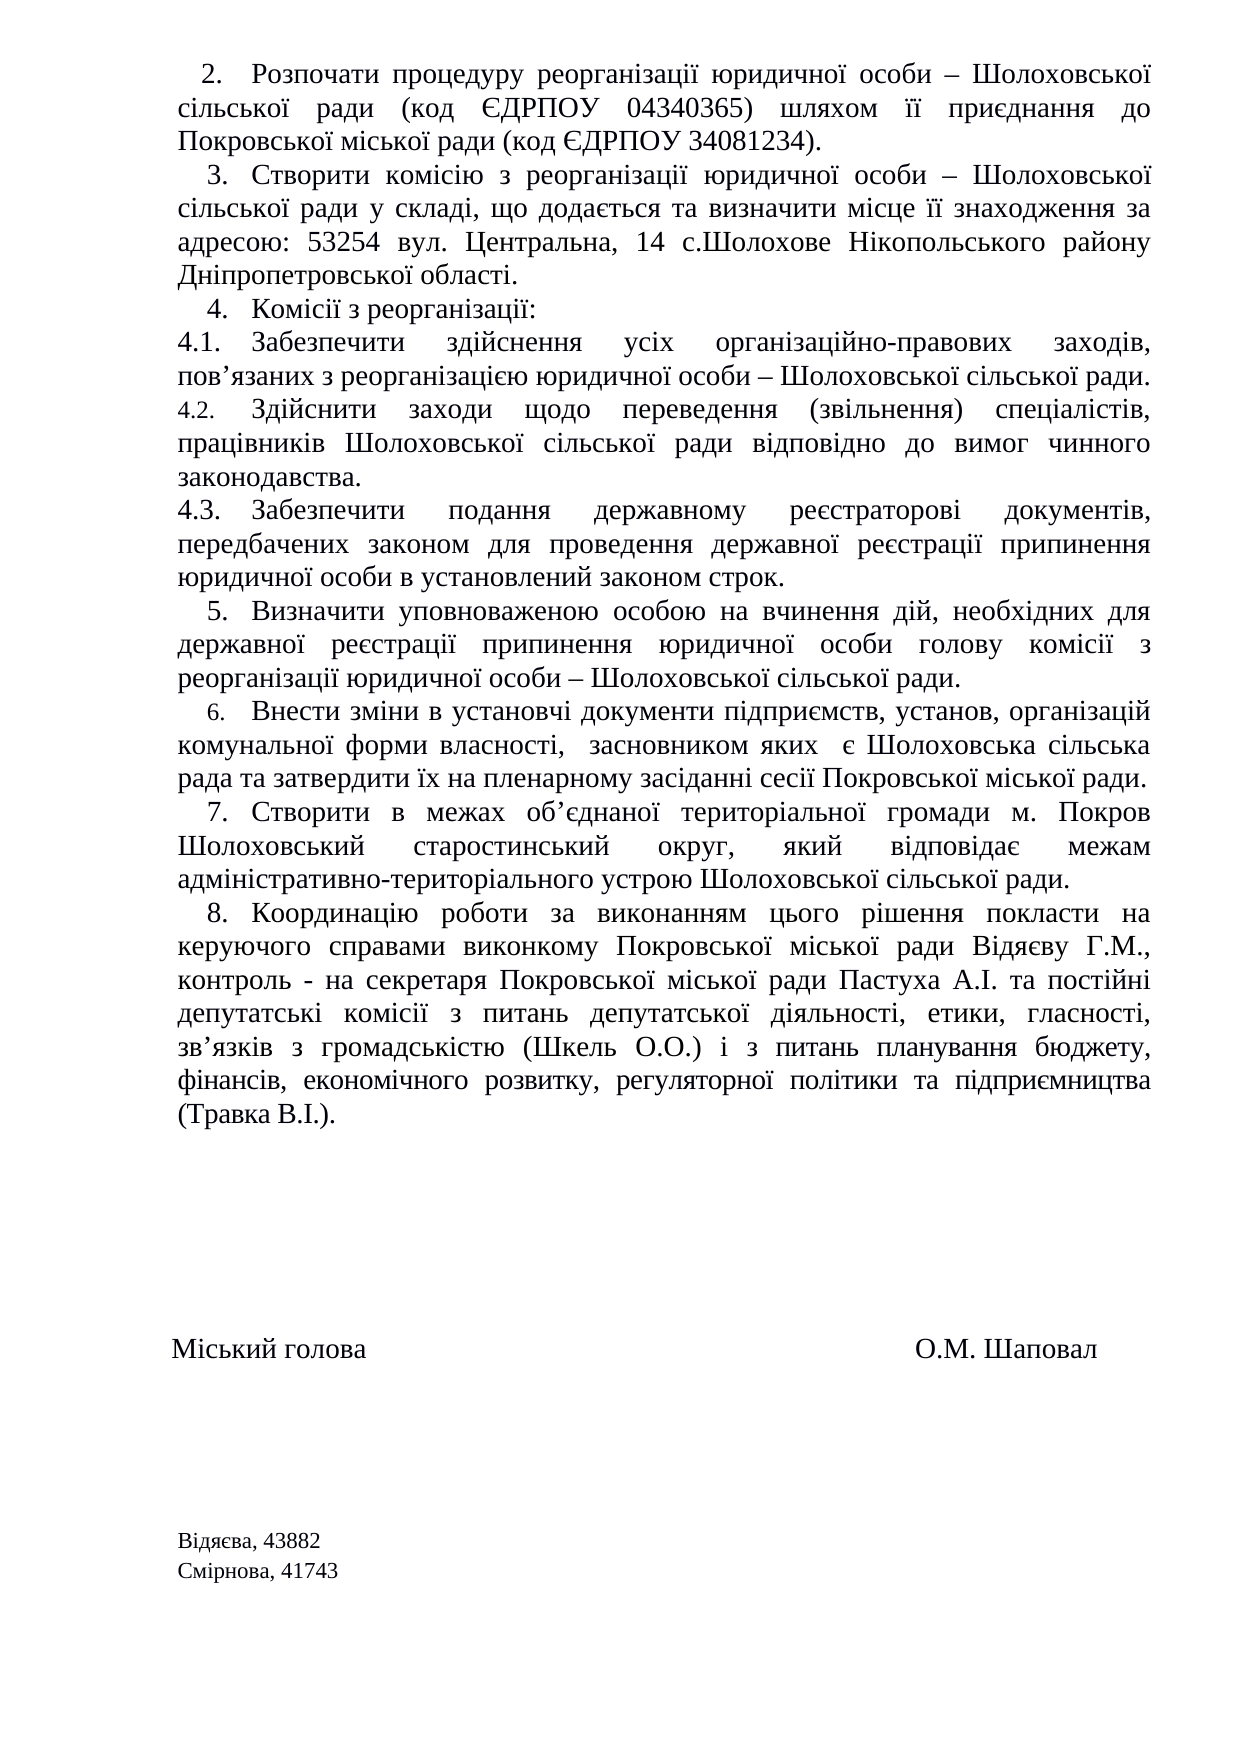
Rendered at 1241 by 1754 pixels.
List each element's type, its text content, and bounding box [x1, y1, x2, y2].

list Визначити уповноваженою особою на вчинення дій, необхідних для державної реєстрації припинення юридичної особи голову комісії з реорганізації юридичної особи – Шолоховської сільської ради. [177, 593, 1152, 693]
list Координацію роботи за виконанням цього рішення покласти на керуючого справами виконкому Покровської міської ради Відяєву Г.М., контроль - на секретаря Покровської міської ради Пастуха А.І. та постійні депутатські комісії з питань депутатської діяльності, етики, гласності, зв’язків з громадськістю (Шкель О.О.) і з питань планування бюджету, фінансів, економічного розвитку, регуляторної політики та підприємництва (Травка В.І.). [177, 895, 1152, 1129]
list Внести зміни в установчі документи підприємств, установ, організацій комунальної форми власності, засновником яких є Шолоховська сільська рада та затвердити їх на пленарному засіданні сесії Покровської міської ради. [177, 693, 1152, 794]
list Забезпечити здійснення усіх організаційно-правових заходів, пов’язаних з реорганізацією юридичної особи – Шолоховської сільської ради. [177, 324, 1152, 392]
list Забезпечити подання державному реєстраторові документів, передбачених законом для проведення державної реєстрації припинення юридичної особи в установлений законом строк. [177, 492, 1152, 593]
text Смірнова, 41743 [177, 1557, 1152, 1584]
list Створити в межах об’єднаної територіальної громади м. Покров Шолоховський старостинський округ, який відповідає межам адміністративно-територіального устрою Шолоховської сільської ради. [177, 794, 1152, 895]
list Створити комісію з реорганізації юридичної особи – Шолоховської сільської ради у складі, що додається та визначити місце її знаходження за адресою: 53254 вул. Центральна, 14 с.Шолохове Нікопольського району Дніпропетровської області. [177, 157, 1152, 291]
list Розпочати процедуру реорганізації юридичної особи – Шолоховської сільської ради (код ЄДРПОУ 04340365) шляхом її приєднання до Покровської міської ради (код ЄДРПОУ 34081234). [177, 56, 1152, 157]
list Комісії з реорганізації: [177, 291, 1152, 324]
text Відяєва, 43882 [177, 1527, 1152, 1553]
text Міський голова О.М. Шаповал [171, 1331, 1152, 1364]
list Здійснити заходи щодо переведення (звільнення) спеціалістів, працівників Шолоховської сільської ради відповідно до вимог чинного законодавства. [177, 392, 1152, 492]
